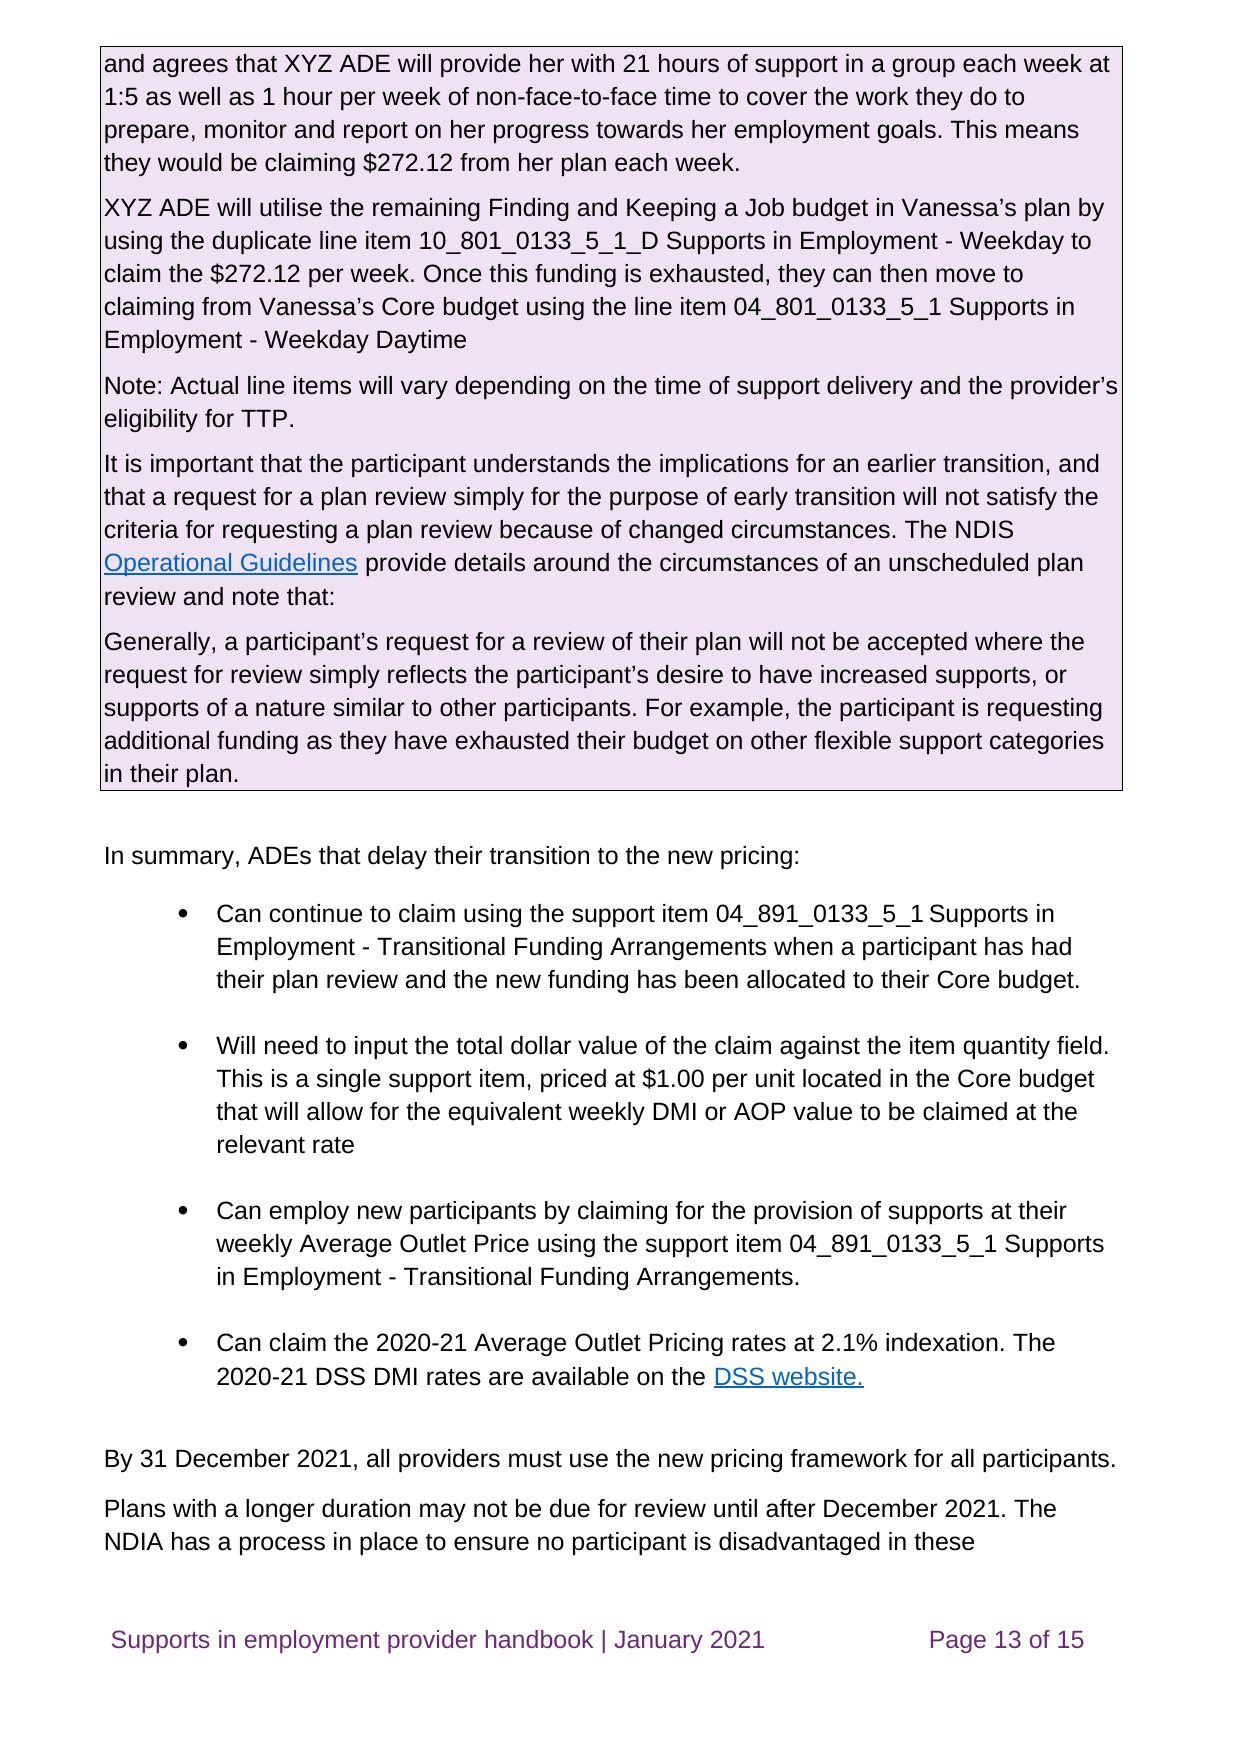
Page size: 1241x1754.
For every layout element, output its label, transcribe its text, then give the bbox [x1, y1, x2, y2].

list Can claim the 2020-21 Average Outlet Pricing rates at 2.1% indexation. The 2020-21 DSS DMI rates are available on the DSS website. [178, 1328, 1122, 1390]
text In summary, ADEs that delay their transition to the new pricing: [103, 841, 1122, 869]
list Can employ new participants by claiming for the provision of supports at their weekly Average Outlet Price using the support item 04_891_0133_5_1 Supports in Employment - Transitional Funding Arrangements. [178, 1196, 1122, 1324]
list Can continue to claim using the support item 04_891_0133_5_1 Supports in Employment - Transitional Funding Arrangements when a participant has had their plan review and the new funding has been allocated to their Core budget. [178, 899, 1122, 1027]
text It is important that the participant understands the implications for an earlier transition, and that a request for a plan review simply for the purpose of early transition will not satisfy the criteria for requesting a plan review because of changed circumstances. The NDIS Operational Guidelines provide details around the circumstances of an unscheduled plan review and note that: [101, 446, 1122, 610]
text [101, 47, 1122, 176]
text XYZ ADE will utilise the remaining Finding and Keeping a Job budget in Vanessa’s plan by using the duplicate line item 10_801_0133_5_1_D Supports in Employment - Weekday to claim the $272.12 per week. Once this funding is exhausted, they can then move to claiming from Vanessa’s Core budget using the line item 04_801_0133_5_1 Supports in Employment - Weekday Daytime [101, 190, 1122, 354]
text Note: Actual line items will vary depending on the time of support delivery and the provider’s eligibility for TTP. [101, 368, 1122, 433]
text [103, 1494, 1122, 1556]
text By 31 December 2021, all providers must use the new pricing framework for all participants. [103, 1444, 1122, 1473]
list Will need to input the total dollar value of the claim against the item quantity field. This is a single support item, priced at $1.00 per unit located in the Core budget that will allow for the equivalent weekly DMI or AOP value to be claimed at the relevant rate [178, 1031, 1122, 1192]
text Generally, a participant’s request for a review of their plan will not be accepted where the request for review simply reflects the participant’s desire to have increased supports, or supports of a nature similar to other participants. For example, the participant is requesting additional funding as they have exhausted their budget on other flexible support categories in their plan. [101, 624, 1122, 790]
